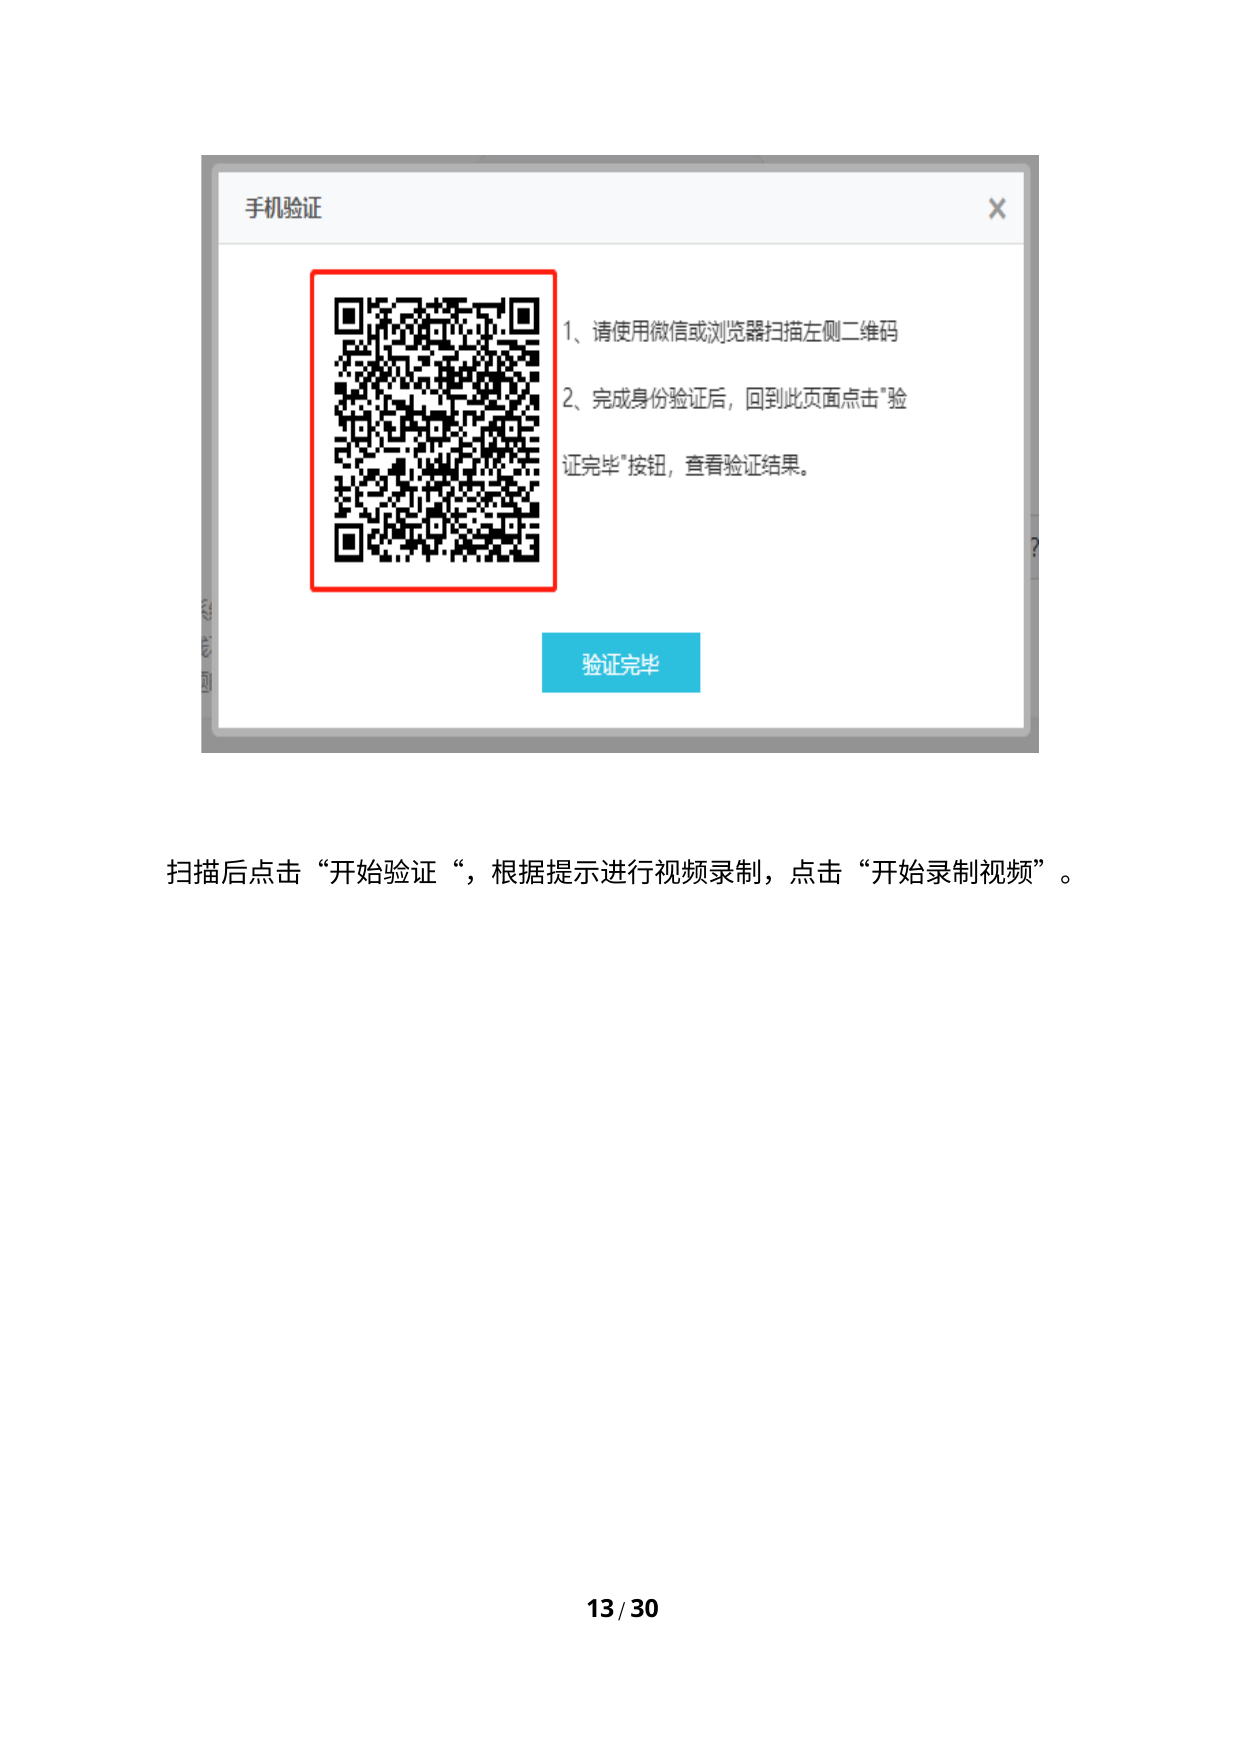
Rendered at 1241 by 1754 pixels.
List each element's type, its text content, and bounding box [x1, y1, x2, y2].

picture [201, 155, 1039, 753]
text 扫描后点击“开始验证“，根据提示进行视频录制，点击“开始录制视频”。 [112, 838, 1128, 903]
